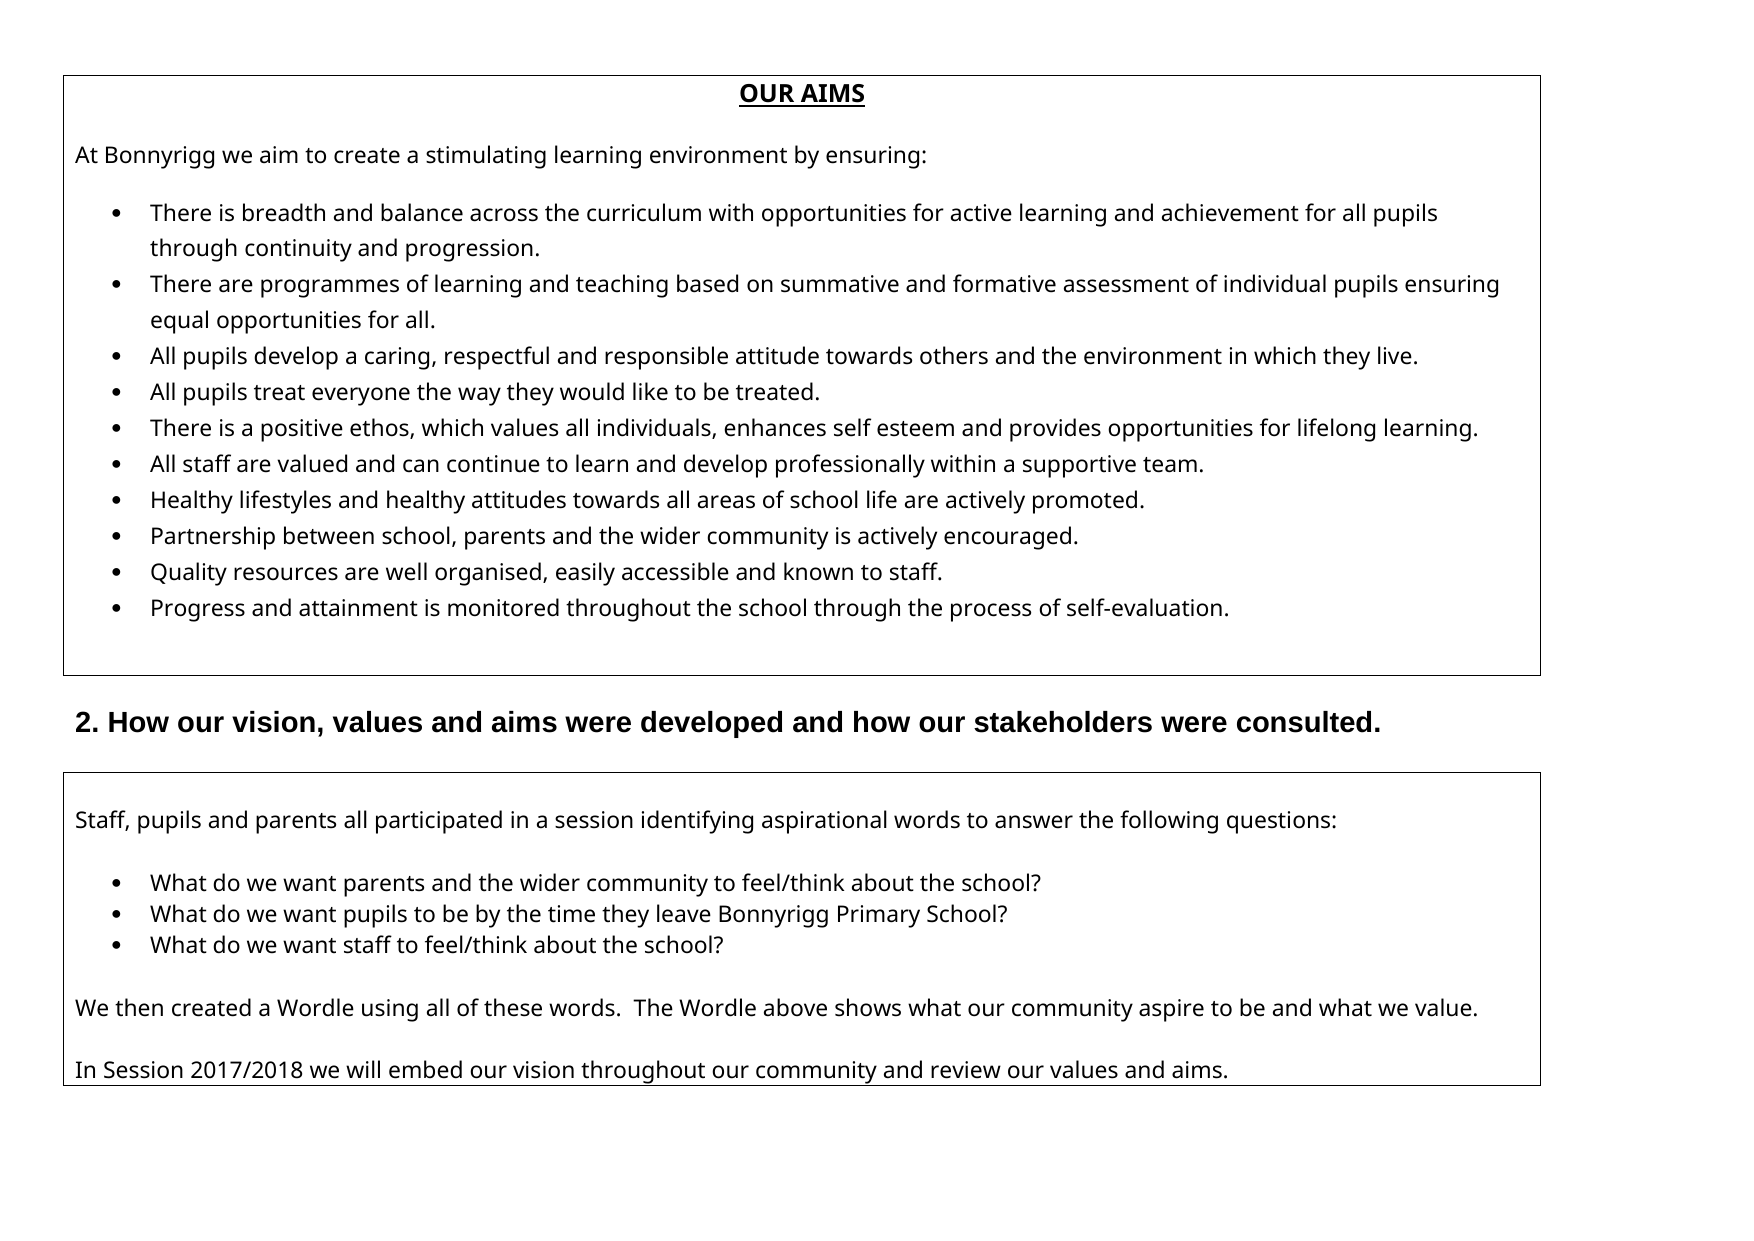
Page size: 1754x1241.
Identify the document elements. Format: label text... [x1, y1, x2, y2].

table_header Staff, pupils and parents all participated in a session identifying aspirational words to answer the following questions: What do we want parents and the wider community to feel/think about the school? What do we want pupils to be by the time they leave Bonnyrigg Primary School? What do we want staff to feel/think about the school? We then created a Wordle using all of these words. The Wordle above shows what our community aspire to be and what we value. In Session 2017/2018 we will embed our vision throughout our community and review our values and aims. [64, 773, 1540, 1085]
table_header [64, 76, 1540, 675]
text 2. How our vision, values and aims were developed and how our stakeholders were consulted. [75, 705, 1679, 738]
